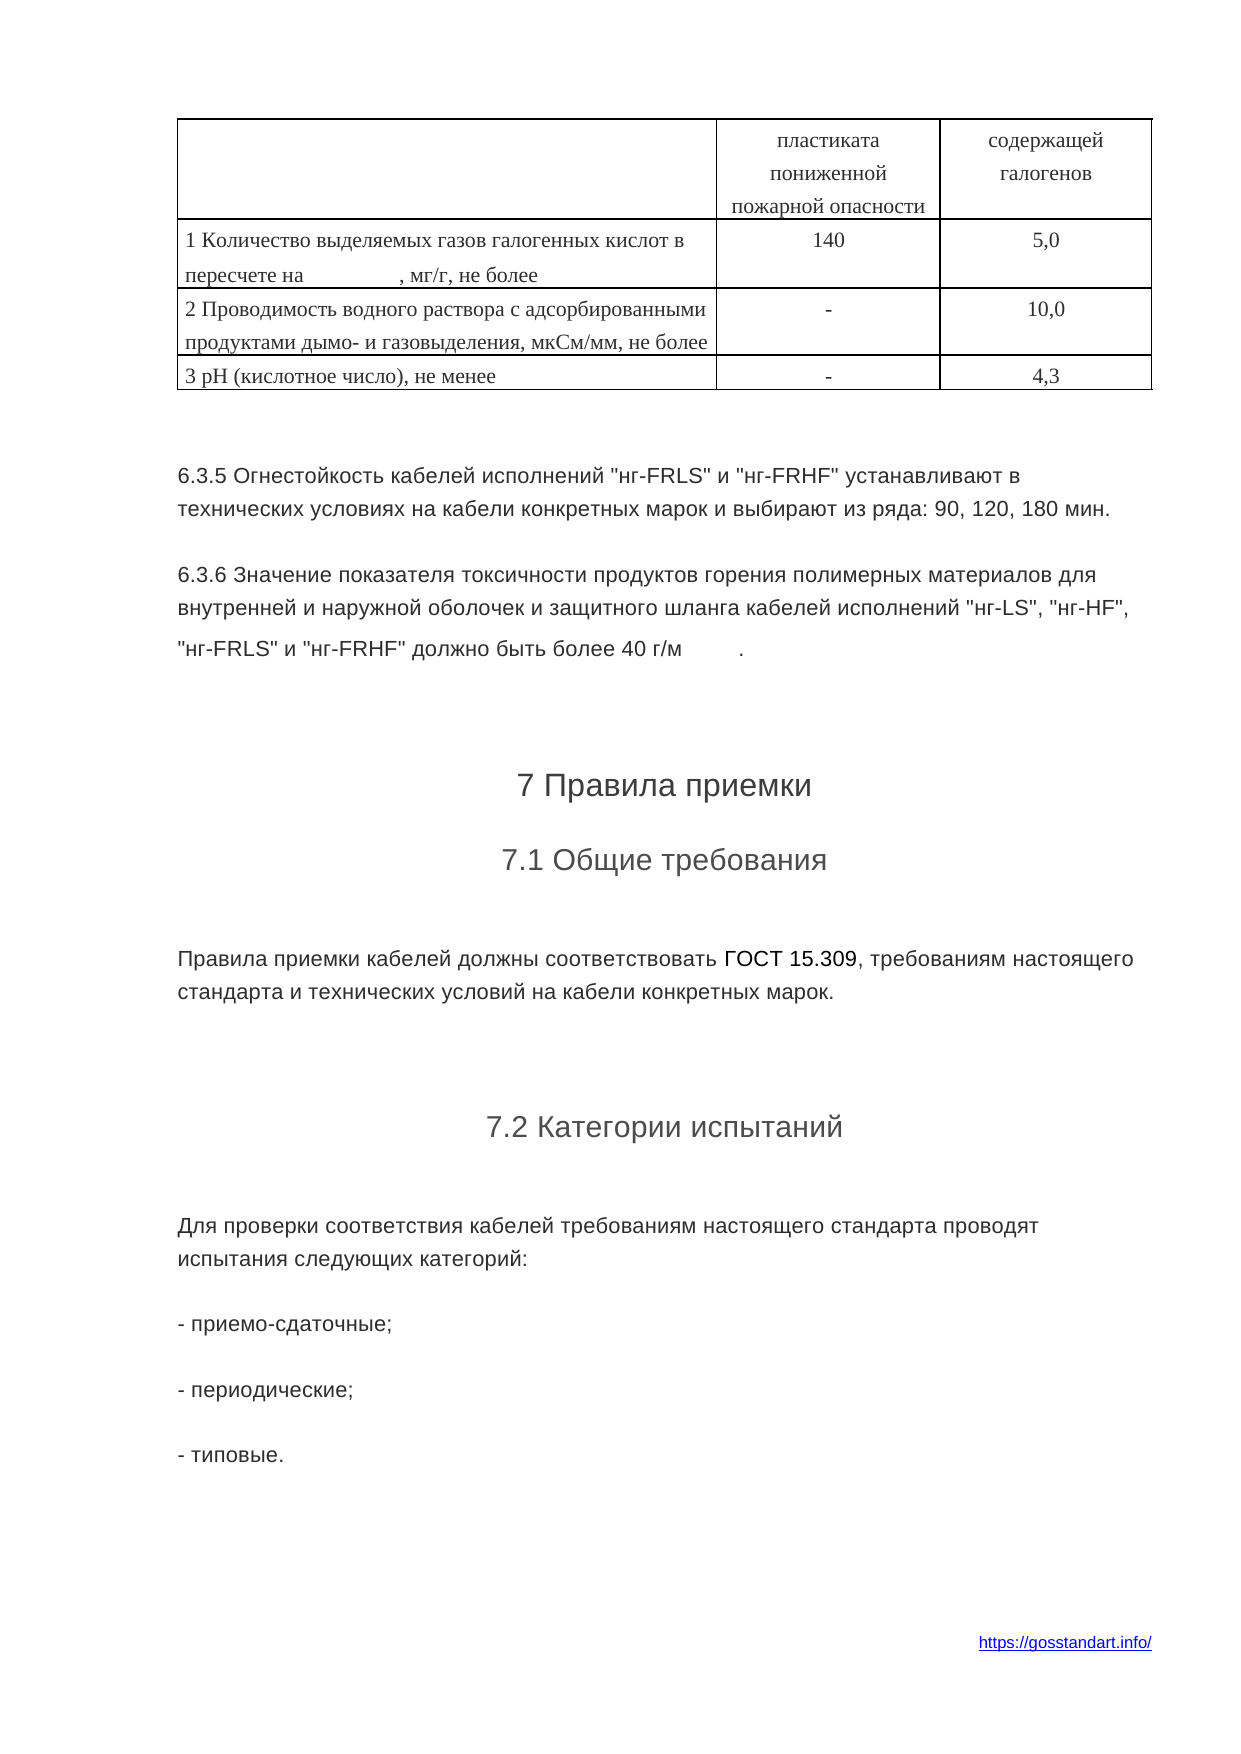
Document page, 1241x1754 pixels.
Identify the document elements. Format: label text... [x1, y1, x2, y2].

text 6.3.5 Огнестойкость кабелей исполнений "нг-FRLS" и "нг-FRHF" устанавливают в технических условиях на кабели конкретных марок и выбирают из ряда: 90, 120, 180 мин. [177, 456, 1152, 554]
table_cell 10,0 [941, 289, 1151, 354]
table_cell 3 pH (кислотное число), не менее [178, 356, 716, 389]
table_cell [717, 120, 939, 218]
table_cell - [717, 289, 939, 354]
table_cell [941, 120, 1151, 218]
table_cell - [717, 356, 939, 389]
table_cell 4,3 [941, 356, 1151, 389]
text Для проверки соответствия кабелей требованиям настоящего стандарта проводят испытания следующих категорий: - приемо-сдаточные; - периодические; - типовые. [177, 1172, 1152, 1533]
table_cell 140 [717, 220, 939, 287]
table_cell 2 Проводимость водного раствора с адсорбированными продуктами дымо- и газовыделения, мкСм/мм, не более [178, 289, 716, 354]
text Правила приемки кабелей должны соответствовать ГОСТ 15.309, требованиям настоящего стандарта и технических условий на кабели конкретных марок. [177, 906, 1152, 1070]
table_cell [178, 120, 716, 218]
subtitle 7 Правила приемки [177, 766, 1152, 803]
subtitle 7.1 Общие требования [177, 842, 1152, 877]
table_cell 1 Количество выделяемых газов галогенных кислот в пересчете на , мг/г, не более [178, 220, 716, 287]
text 6.3.6 Значение показателя токсичности продуктов горения полимерных материалов для внутренней и наружной оболочек и защитного шланга кабелей исполнений "нг-LS", "нг-HF", "нг-FRLS" и "нг-FRHF" должно быть более 40 г/м. [177, 554, 1152, 727]
subtitle 7.2 Категории испытаний [177, 1109, 1152, 1143]
table_cell 5,0 [941, 220, 1151, 287]
